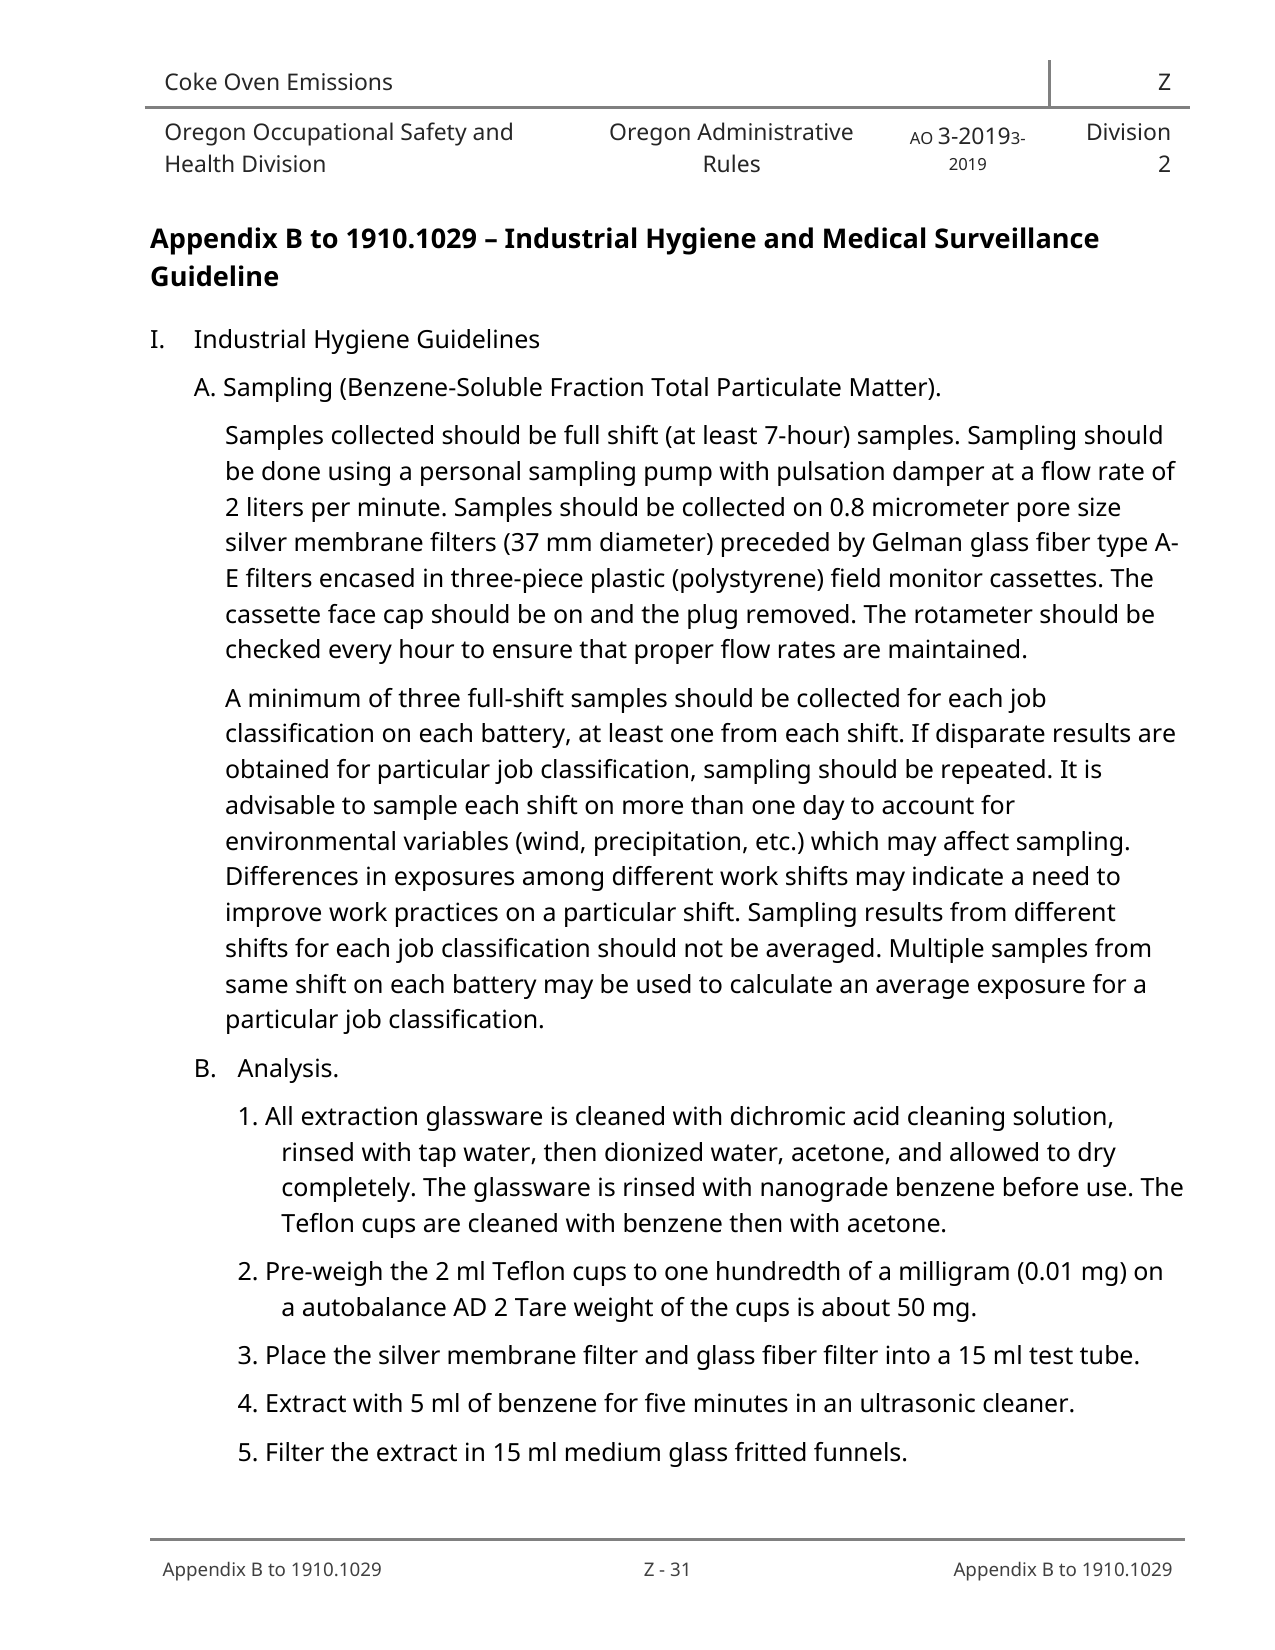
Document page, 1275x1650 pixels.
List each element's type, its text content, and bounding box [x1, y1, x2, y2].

text A minimum of three full-shift samples should be collected for each job classification on each battery, at least one from each shift. If disparate results are obtained for particular job classification, sampling should be repeated. It is advisable to sample each shift on more than one day to account for environmental variables (wind, precipitation, etc.) which may affect sampling. Differences in exposures among different work shifts may indicate a need to improve work practices on a particular shift. Sampling results from different shifts for each job classification should not be averaged. Multiple samples from same shift on each battery may be used to calculate an average exposure for a particular job classification. [225, 680, 1185, 1036]
list 4. Extract with 5 ml of benzene for five minutes in an ultrasonic cleaner. [237, 1386, 1185, 1420]
list 1. All extraction glassware is cleaned with dichromic acid cleaning solution, rinsed with tap water, then dionized water, acetone, and allowed to dry completely. The glassware is rinsed with nanograde benzene before use. The Teflon cups are cleaned with benzene then with acetone. [237, 1098, 1185, 1240]
list 2. Pre-weigh the 2 ml Teflon cups to one hundredth of a milligram (0.01 mg) on a autobalance AD 2 Tare weight of the cups is about 50 mg. [237, 1254, 1185, 1324]
list B. Analysis. [194, 1050, 1185, 1084]
list 3. Place the silver membrane filter and glass fiber filter into a 15 ml test tube. [237, 1338, 1185, 1372]
list A. Sampling (Benzene-Soluble Fraction Total Particulate Matter). [194, 369, 1185, 404]
list I. Industrial Hygiene Guidelines [150, 321, 1185, 355]
text Samples collected should be full shift (at least 7-hour) samples. Sampling should be done using a personal sampling pump with pulsation damper at a flow rate of 2 liters per minute. Samples should be collected on 0.8 micrometer pore size silver membrane filters (37 mm diameter) preceded by Gelman glass fiber type A-E filters encased in three-piece plastic (polystyrene) field monitor cassettes. The cassette face cap should be on and the plug removed. The rotameter should be checked every hour to ensure that proper flow rates are maintained. [225, 418, 1185, 666]
list 5. Filter the extract in 15 ml medium glass fritted funnels. [237, 1434, 1185, 1468]
subtitle Appendix B to 1910.1029 – Industrial Hygiene and Medical Surveillance Guideline [150, 141, 1185, 294]
